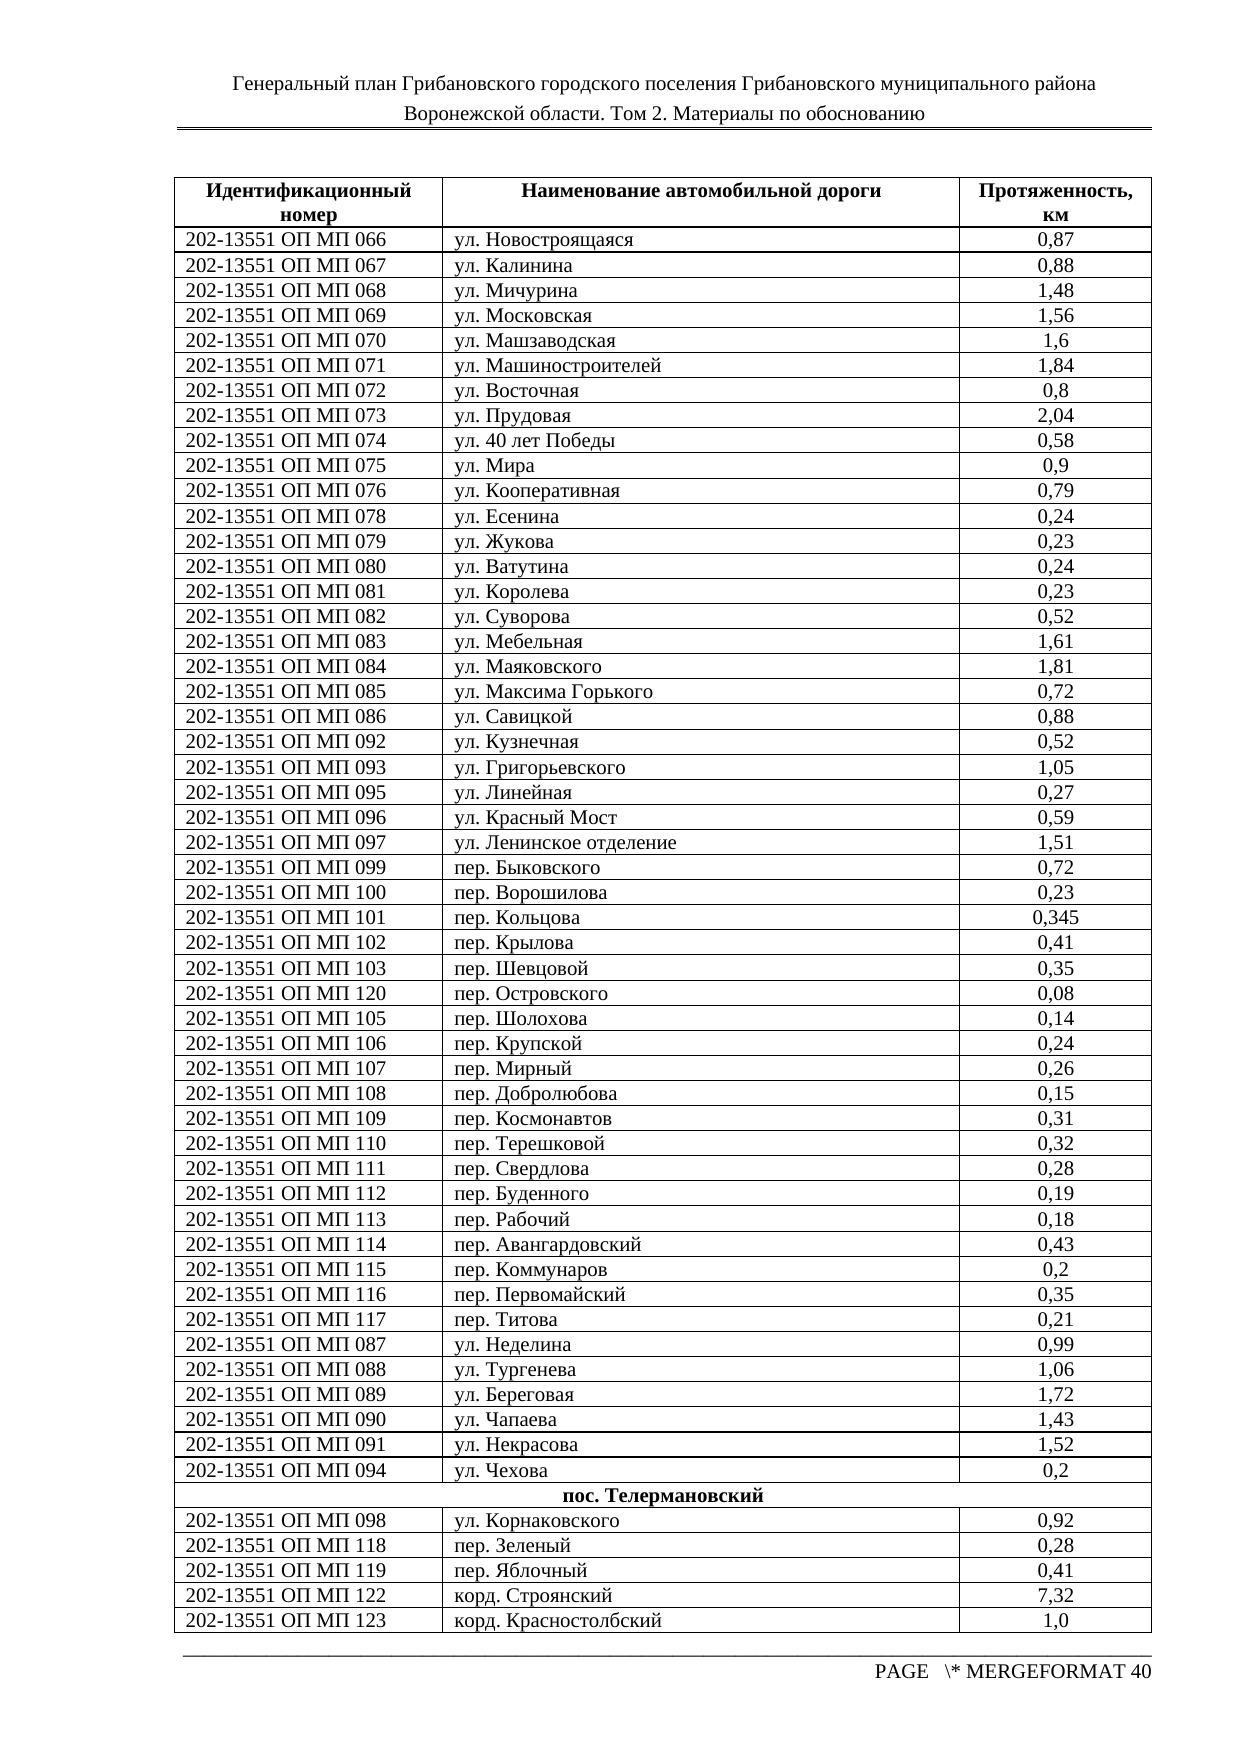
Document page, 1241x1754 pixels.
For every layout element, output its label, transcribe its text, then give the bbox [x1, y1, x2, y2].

table_header Протяженность, км [960, 178, 1151, 226]
table_cell 202-13551 ОП МП 093 [175, 755, 442, 779]
table_cell 0,19 [960, 1181, 1151, 1205]
table_cell ул. Мебельная [443, 629, 959, 653]
table_cell 202-13551 ОП МП 066 [175, 228, 442, 251]
table_cell 0,26 [960, 1056, 1151, 1080]
table_cell 202-13551 ОП МП 096 [175, 805, 442, 829]
table_cell 202-13551 ОП МП 112 [175, 1181, 442, 1205]
table_cell ул. Мира [443, 453, 959, 477]
table_cell пер. Кольцова [443, 905, 959, 929]
table_cell 0,28 [960, 1156, 1151, 1180]
table_cell 202-13551 ОП МП 119 [175, 1558, 442, 1582]
table_cell пер. Буденного [443, 1181, 959, 1205]
table_cell пер. Ворошилова [443, 880, 959, 904]
table_cell 2,04 [960, 403, 1151, 427]
table_cell пер. Быковского [443, 855, 959, 879]
table_cell пер. Космонавтов [443, 1106, 959, 1130]
table_cell 202-13551 ОП МП 067 [175, 253, 442, 277]
table_cell 0,23 [960, 880, 1151, 904]
table_cell 202-13551 ОП МП 123 [175, 1608, 442, 1632]
table_cell 1,48 [960, 278, 1151, 302]
table_cell 0,9 [960, 453, 1151, 477]
table_cell 1,43 [960, 1407, 1151, 1431]
table_cell 0,24 [960, 504, 1151, 528]
table_cell пер. Шевцовой [443, 955, 959, 979]
table_cell 202-13551 ОП МП 118 [175, 1533, 442, 1557]
table_cell 0,14 [960, 1006, 1151, 1030]
table_cell 0,52 [960, 730, 1151, 753]
table_cell 202-13551 ОП МП 102 [175, 930, 442, 954]
table_cell пер. Крупской [443, 1031, 959, 1055]
table_cell ул. Чапаева [443, 1407, 959, 1431]
table_cell 202-13551 ОП МП 081 [175, 579, 442, 603]
table_cell 0,52 [960, 604, 1151, 628]
table_cell 202-13551 ОП МП 089 [175, 1382, 442, 1406]
table_cell 0,43 [960, 1232, 1151, 1256]
table_cell 202-13551 ОП МП 075 [175, 453, 442, 477]
table_cell 202-13551 ОП МП 080 [175, 554, 442, 578]
table_cell пер. Шолохова [443, 1006, 959, 1030]
table_cell 7,32 [960, 1583, 1151, 1607]
table_cell 0,24 [960, 1031, 1151, 1055]
table_cell ул. 40 лет Победы [443, 428, 959, 452]
table_cell пер. Свердлова [443, 1156, 959, 1180]
table_cell ул. Ленинское отделение [443, 830, 959, 854]
table_cell ул. Ватутина [443, 554, 959, 578]
table_cell 0,88 [960, 704, 1151, 728]
table_cell ул. Новостроящаяся [443, 228, 959, 251]
table_cell пер. Островского [443, 981, 959, 1004]
table_cell ул. Калинина [443, 253, 959, 277]
table_cell 0,21 [960, 1307, 1151, 1331]
table_cell 0,58 [960, 428, 1151, 452]
table_cell ул. Чехова [443, 1458, 959, 1482]
table_cell 202-13551 ОП МП 088 [175, 1357, 442, 1381]
table_cell 0,41 [960, 1558, 1151, 1582]
table_cell пер. Первомайский [443, 1282, 959, 1306]
table_cell 202-13551 ОП МП 073 [175, 403, 442, 427]
table_cell ул. Красный Мост [443, 805, 959, 829]
table_cell 0,35 [960, 1282, 1151, 1306]
table_cell 202-13551 ОП МП 069 [175, 303, 442, 327]
table_cell 202-13551 ОП МП 072 [175, 378, 442, 402]
table_cell 202-13551 ОП МП 092 [175, 730, 442, 753]
table_cell пер. Коммунаров [443, 1257, 959, 1281]
table_cell ул. Кооперативная [443, 479, 959, 502]
table_cell ул. Московская [443, 303, 959, 327]
table_cell 202-13551 ОП МП 111 [175, 1156, 442, 1180]
table_cell 1,51 [960, 830, 1151, 854]
table_cell 202-13551 ОП МП 115 [175, 1257, 442, 1281]
table_cell пер. Яблочный [443, 1558, 959, 1582]
table_cell 202-13551 ОП МП 114 [175, 1232, 442, 1256]
table_cell 0,59 [960, 805, 1151, 829]
table_cell ул. Суворова [443, 604, 959, 628]
table_cell 1,0 [960, 1608, 1151, 1632]
table_cell ул. Машиностроителей [443, 353, 959, 377]
table_cell 202-13551 ОП МП 079 [175, 529, 442, 553]
table_cell 0,88 [960, 253, 1151, 277]
table_cell 202-13551 ОП МП 116 [175, 1282, 442, 1306]
table_cell 0,31 [960, 1106, 1151, 1130]
table_cell ул. Савицкой [443, 704, 959, 728]
table_cell 0,2 [960, 1257, 1151, 1281]
table_cell 202-13551 ОП МП 076 [175, 479, 442, 502]
table_cell 202-13551 ОП МП 074 [175, 428, 442, 452]
table_cell ул. Прудовая [443, 403, 959, 427]
table_cell ул. Кузнечная [443, 730, 959, 753]
table_cell ул. Машзаводская [443, 328, 959, 352]
table_cell ул. Тургенева [443, 1357, 959, 1381]
table_cell 202-13551 ОП МП 108 [175, 1081, 442, 1105]
table_cell 202-13551 ОП МП 122 [175, 1583, 442, 1607]
table_cell 202-13551 ОП МП 095 [175, 780, 442, 804]
table_cell 202-13551 ОП МП 100 [175, 880, 442, 904]
table_cell ул. Максима Горького [443, 679, 959, 703]
table_cell пер. Терешковой [443, 1131, 959, 1155]
table_cell 1,84 [960, 353, 1151, 377]
table_cell 202-13551 ОП МП 099 [175, 855, 442, 879]
table_cell ул. Мичурина [443, 278, 959, 302]
table_cell 202-13551 ОП МП 106 [175, 1031, 442, 1055]
table_cell 202-13551 ОП МП 086 [175, 704, 442, 728]
table_cell 202-13551 ОП МП 091 [175, 1433, 442, 1456]
table_cell 0,08 [960, 981, 1151, 1004]
table_cell пер. Мирный [443, 1056, 959, 1080]
table_cell 202-13551 ОП МП 082 [175, 604, 442, 628]
table_cell ул. Королева [443, 579, 959, 603]
table_cell корд. Строянский [443, 1583, 959, 1607]
table_cell 1,61 [960, 629, 1151, 653]
table_cell ул. Восточная [443, 378, 959, 402]
table_cell 0,87 [960, 228, 1151, 251]
table_cell пер. Рабочий [443, 1206, 959, 1231]
table_cell 0,72 [960, 855, 1151, 879]
table_cell 1,06 [960, 1357, 1151, 1381]
table_cell 0,24 [960, 554, 1151, 578]
table_cell 202-13551 ОП МП 087 [175, 1332, 442, 1356]
table_cell пер. Добролюбова [443, 1081, 959, 1105]
table_cell 0,23 [960, 529, 1151, 553]
table_cell 0,41 [960, 930, 1151, 954]
table_cell 202-13551 ОП МП 098 [175, 1508, 442, 1532]
table_cell ул. Некрасова [443, 1433, 959, 1456]
table_cell 202-13551 ОП МП 070 [175, 328, 442, 352]
table_cell 0,99 [960, 1332, 1151, 1356]
table_header Наименование автомобильной дороги [443, 178, 959, 226]
table_cell пер. Авангардовский [443, 1232, 959, 1256]
table_cell 0,79 [960, 479, 1151, 502]
table_cell пер. Титова [443, 1307, 959, 1331]
table_cell ул. Корнаковского [443, 1508, 959, 1532]
table_cell ул. Неделина [443, 1332, 959, 1356]
table_cell 202-13551 ОП МП 113 [175, 1206, 442, 1231]
table_cell 202-13551 ОП МП 084 [175, 654, 442, 678]
table_cell корд. Красностолбский [443, 1608, 959, 1632]
table_cell 202-13551 ОП МП 078 [175, 504, 442, 528]
table_cell 0,23 [960, 579, 1151, 603]
table_cell ул. Есенина [443, 504, 959, 528]
table_cell 0,27 [960, 780, 1151, 804]
table_cell 1,72 [960, 1382, 1151, 1406]
table_cell 0,32 [960, 1131, 1151, 1155]
table_cell 0,28 [960, 1533, 1151, 1557]
table_cell 202-13551 ОП МП 110 [175, 1131, 442, 1155]
table_cell 202-13551 ОП МП 068 [175, 278, 442, 302]
table_cell 202-13551 ОП МП 090 [175, 1407, 442, 1431]
table_cell 202-13551 ОП МП 094 [175, 1458, 442, 1482]
table_cell 0,18 [960, 1206, 1151, 1231]
table_cell 202-13551 ОП МП 120 [175, 981, 442, 1004]
table_cell ул. Маяковского [443, 654, 959, 678]
table_header Идентификационный номер [175, 178, 442, 226]
table_cell ул. Григорьевского [443, 755, 959, 779]
table_cell ул. Линейная [443, 780, 959, 804]
table_cell 202-13551 ОП МП 085 [175, 679, 442, 703]
table_cell 0,345 [960, 905, 1151, 929]
table_cell 202-13551 ОП МП 109 [175, 1106, 442, 1130]
table_cell пер. Крылова [443, 930, 959, 954]
table_cell 1,81 [960, 654, 1151, 678]
table_cell ул. Береговая [443, 1382, 959, 1406]
table_cell 1,52 [960, 1433, 1151, 1456]
table_cell 202-13551 ОП МП 101 [175, 905, 442, 929]
table_cell 202-13551 ОП МП 083 [175, 629, 442, 653]
table_cell 202-13551 ОП МП 103 [175, 955, 442, 979]
table_cell 0,15 [960, 1081, 1151, 1105]
table_cell пер. Зеленый [443, 1533, 959, 1557]
table_cell 202-13551 ОП МП 105 [175, 1006, 442, 1030]
table_cell 202-13551 ОП МП 117 [175, 1307, 442, 1331]
table_cell 0,72 [960, 679, 1151, 703]
table_cell 202-13551 ОП МП 107 [175, 1056, 442, 1080]
table_cell 1,56 [960, 303, 1151, 327]
table_cell 0,35 [960, 955, 1151, 979]
table_cell 1,05 [960, 755, 1151, 779]
table_cell ул. Жукова [443, 529, 959, 553]
table_cell 0,2 [960, 1458, 1151, 1482]
table_cell 0,8 [960, 378, 1151, 402]
table_cell 1,6 [960, 328, 1151, 352]
table_cell 202-13551 ОП МП 071 [175, 353, 442, 377]
table_cell 0,92 [960, 1508, 1151, 1532]
table_cell 202-13551 ОП МП 097 [175, 830, 442, 854]
table_cell пос. Телермановский [175, 1483, 1151, 1507]
